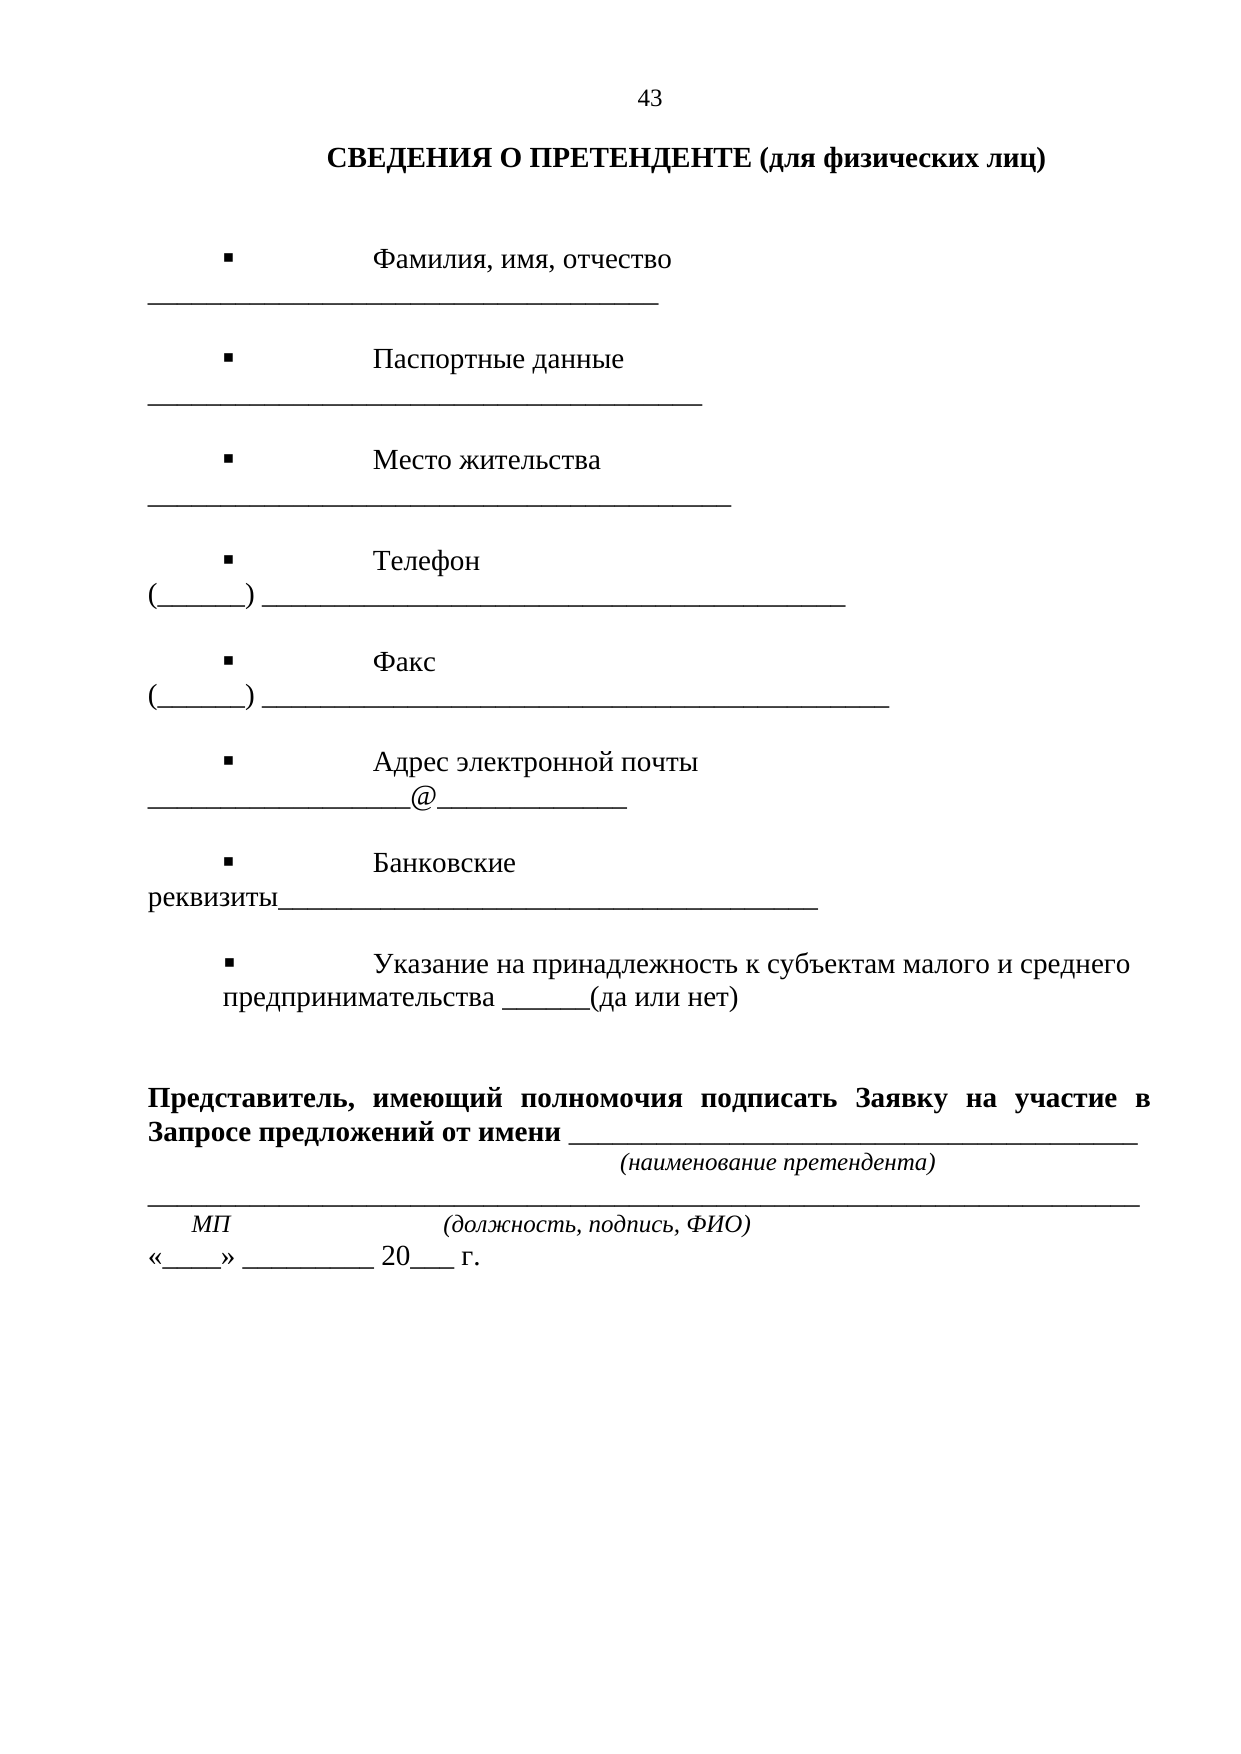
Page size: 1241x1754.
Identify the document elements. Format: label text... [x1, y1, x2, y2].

text СВЕДЕНИЯ О ПРЕТЕНДЕНТЕ (для физических лиц) [148, 140, 1152, 174]
text МП (должность, подпись, ФИО) [148, 1209, 1152, 1238]
text Представитель, имеющий полномочия подписать Заявку на участие в Запросе предложений от имени _______________________________________ [148, 1080, 1152, 1147]
list Факс (______) ___________________________________________ [148, 644, 1152, 711]
list Место жительства ________________________________________ [148, 442, 1152, 509]
text (наименование претендента) [148, 1147, 1152, 1176]
list Адрес электронной почты __________________@_____________ [148, 744, 1152, 812]
list Банковские реквизиты_____________________________________ [148, 845, 1152, 912]
list Паспортные данные ______________________________________ [148, 342, 1152, 409]
list Фамилия, имя, отчество ___________________________________ [148, 241, 1152, 308]
text ____________________________________________________________________ [148, 1176, 1152, 1209]
text «____» _________ 20___ г. [148, 1238, 1152, 1272]
list Указание на принадлежность к субъектам малого и среднего предпринимательства ______(да или нет) [223, 946, 1152, 1013]
list Телефон (______) ________________________________________ [148, 543, 1152, 610]
